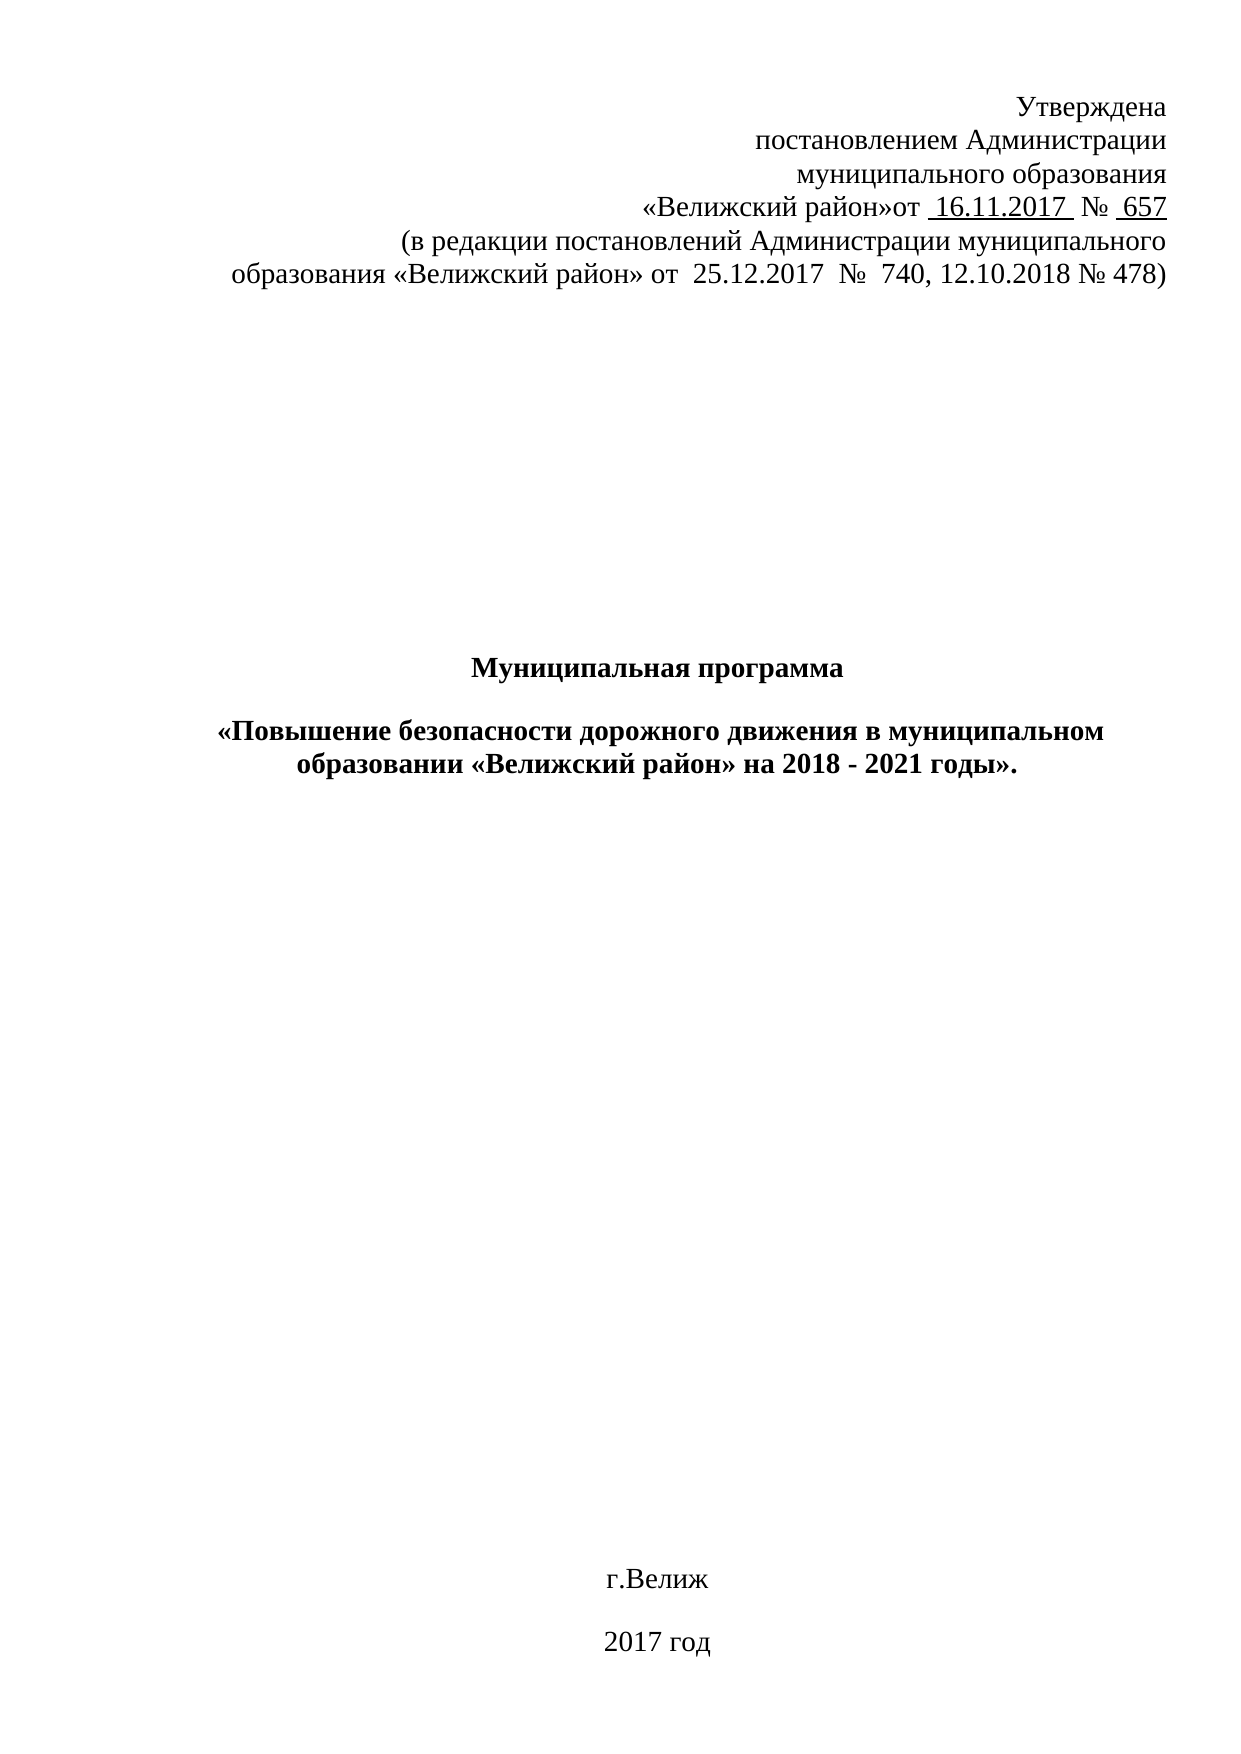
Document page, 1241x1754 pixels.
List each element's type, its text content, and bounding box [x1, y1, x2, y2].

text Утверждена [148, 89, 1167, 122]
text муниципального образования [148, 156, 1167, 189]
text «Повышение безопасности дорожного движения в муниципальном образовании «Велижский район» на 2018 - 2021 годы». [148, 713, 1167, 780]
text «Велижский район»от 16.11.2017 № 657 [148, 189, 1167, 223]
text г.Велиж [148, 1561, 1167, 1595]
text (в редакции постановлений Администрации муниципального [148, 223, 1167, 256]
text 2017 год [148, 1624, 1167, 1658]
text постановлением Администрации [148, 122, 1167, 156]
text образования «Велижский район» от 25.12.2017 № 740, 12.10.2018 № 478) [148, 256, 1167, 290]
text Муниципальная программа [148, 650, 1167, 683]
